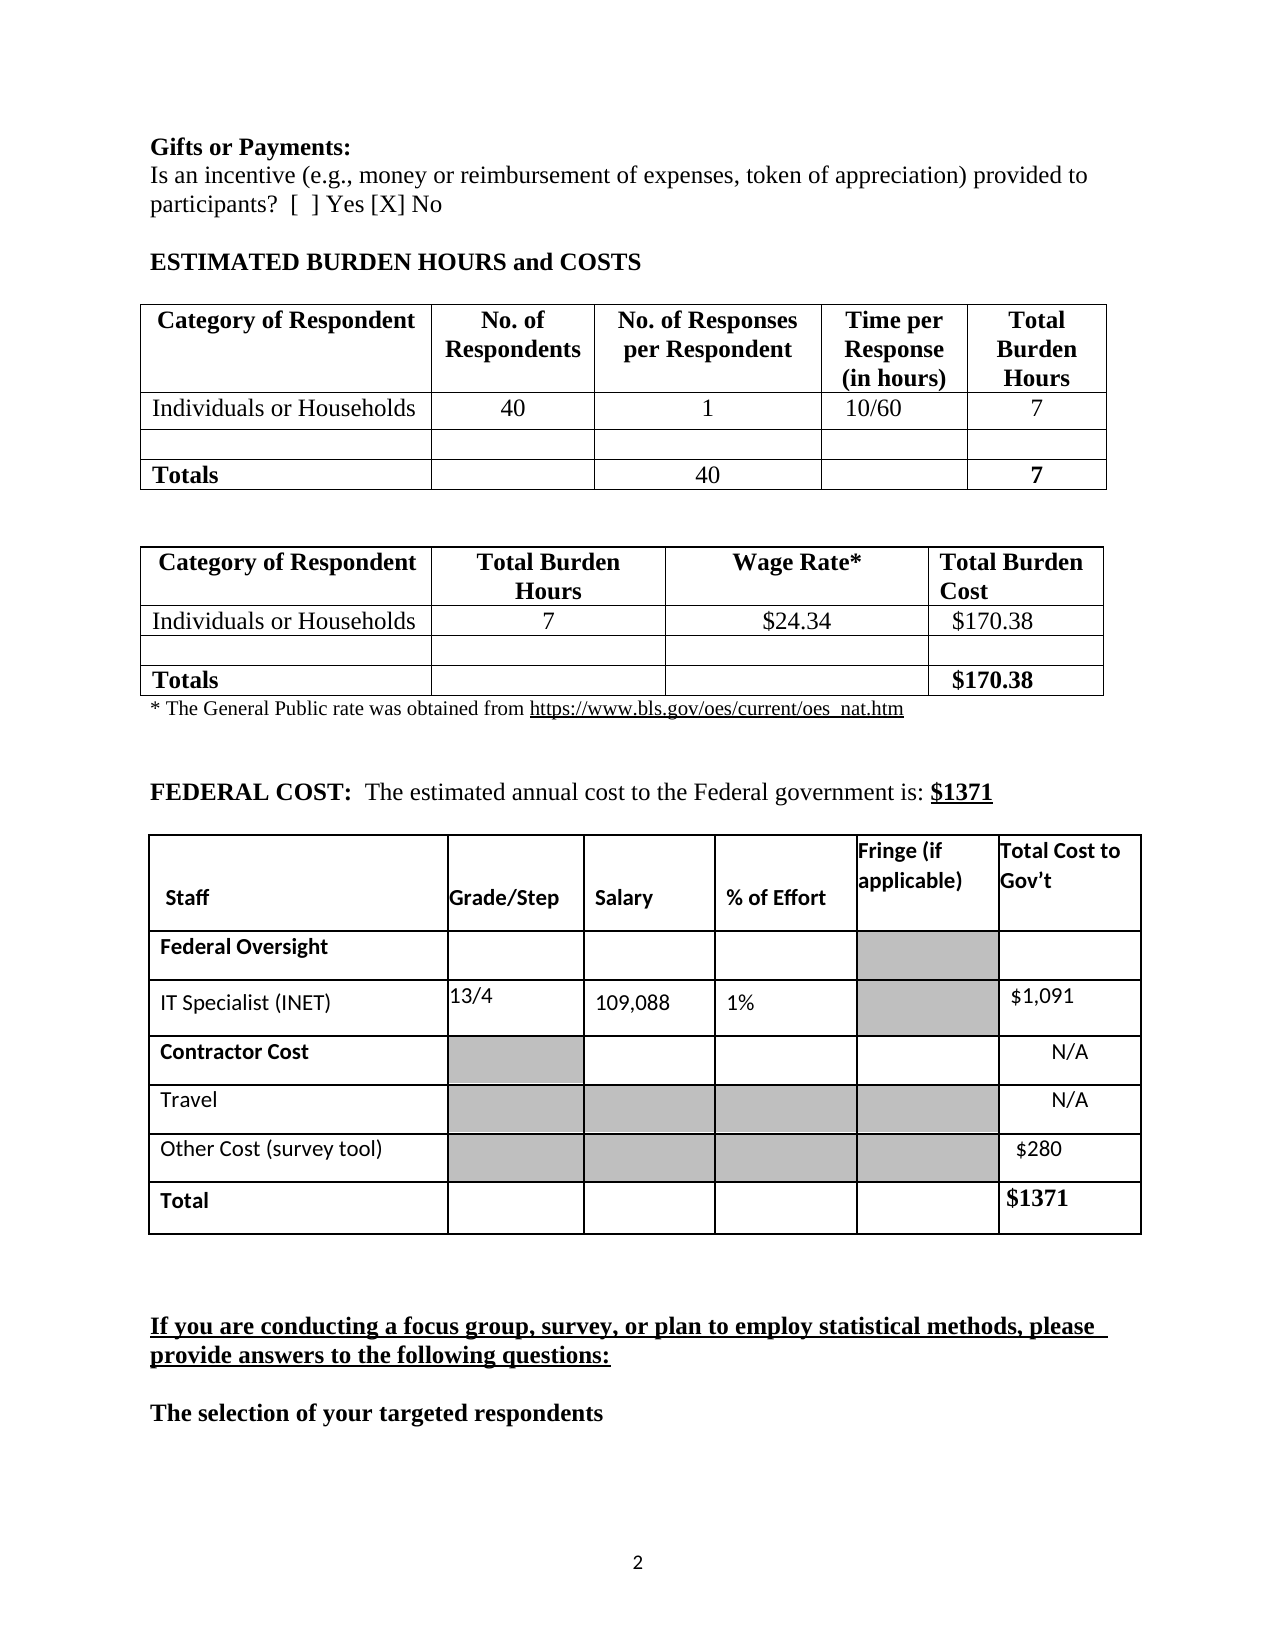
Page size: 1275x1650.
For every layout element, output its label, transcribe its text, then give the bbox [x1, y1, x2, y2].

text If you are conducting a focus group, survey, or plan to employ statistical methods, please provide answers to the following questions: [150, 1311, 1125, 1369]
table_header Time per Response (in hours) [822, 305, 967, 392]
table_cell [858, 1086, 998, 1132]
table_cell [595, 430, 821, 459]
table_cell [929, 636, 1103, 664]
table_cell [449, 1086, 583, 1132]
table_cell [716, 1135, 856, 1181]
table_cell [585, 1086, 714, 1132]
table_cell $170.38 [929, 606, 1103, 635]
table_cell [432, 430, 594, 459]
table_cell 40 [595, 460, 821, 489]
table_cell [141, 636, 431, 664]
table_cell [858, 1135, 998, 1181]
table_cell N/A [1000, 1037, 1140, 1083]
table_cell $1,091 [1000, 981, 1140, 1035]
table_cell [822, 430, 967, 459]
table_cell [585, 1183, 714, 1233]
table_cell [716, 1037, 856, 1083]
table_cell Total [150, 1183, 447, 1233]
text Is an incentive (e.g., money or reimbursement of expenses, token of appreciation) provided to participants? [ ] Yes [X] No [150, 161, 1125, 218]
text The selection of your targeted respondents [150, 1398, 1125, 1426]
text ESTIMATED BURDEN HOURS and COSTS [150, 247, 1125, 276]
table_cell [822, 460, 967, 489]
table_cell [858, 981, 998, 1035]
table_cell [716, 1086, 856, 1132]
text Gifts or Payments: [150, 132, 1125, 161]
table_cell [432, 460, 594, 489]
table_cell 109,088 [585, 981, 714, 1035]
table_cell $1371 [1000, 1183, 1140, 1233]
table_cell [858, 1183, 998, 1233]
table_header No. of Responses per Respondent [595, 305, 821, 392]
table_cell [666, 666, 928, 695]
table_header % of Effort [716, 836, 856, 930]
table_cell [449, 1037, 583, 1083]
table_header Wage Rate* [666, 548, 928, 605]
table_cell [1000, 932, 1140, 979]
table_header Total Burden Cost [929, 548, 1103, 605]
text FEDERAL COST: The estimated annual cost to the Federal government is: $1371 [150, 777, 1125, 806]
table_cell [585, 1037, 714, 1083]
table_cell [585, 932, 714, 979]
table_cell $170.38 [929, 666, 1103, 695]
table_cell Individuals or Households [141, 606, 431, 635]
table_cell [968, 430, 1106, 459]
table_cell 10/60 [822, 393, 967, 429]
table_header Salary [585, 836, 714, 930]
table_cell 1 [595, 393, 821, 429]
table_cell 13/4 [449, 981, 583, 1035]
table_header Grade/Step [449, 836, 583, 930]
table_header Total Burden Hours [968, 305, 1106, 392]
table_cell Federal Oversight [150, 932, 447, 979]
table_cell [858, 932, 998, 979]
table_header Category of Respondent [141, 305, 431, 392]
table_cell [449, 1183, 583, 1233]
table_cell Other Cost (survey tool) [150, 1135, 447, 1181]
table_cell 7 [968, 393, 1106, 429]
table_header Fringe (if applicable) [858, 836, 998, 930]
table_cell [716, 932, 856, 979]
table_cell [858, 1037, 998, 1083]
text * The General Public rate was obtained from https://www.bls.gov/oes/current/oes_nat.htm [150, 696, 1125, 720]
table_cell 7 [432, 606, 665, 635]
table_header Staff [150, 836, 447, 930]
table_cell Travel [150, 1086, 447, 1132]
table_cell 7 [968, 460, 1106, 489]
table_cell [666, 636, 928, 664]
table_cell [141, 430, 431, 459]
table_cell [716, 1183, 856, 1233]
table_cell $280 [1000, 1135, 1140, 1181]
table_cell [432, 666, 665, 695]
table_header Category of Respondent [141, 548, 431, 605]
table_cell [432, 636, 665, 664]
table_cell [449, 932, 583, 979]
table_cell N/A [1000, 1086, 1140, 1132]
table_cell 40 [432, 393, 594, 429]
table_cell [449, 1135, 583, 1181]
table_cell [585, 1135, 714, 1181]
table_cell Totals [141, 666, 431, 695]
table_cell Contractor Cost [150, 1037, 447, 1083]
table_cell Individuals or Households [141, 393, 431, 429]
table_cell Totals [141, 460, 431, 489]
table_cell 1% [716, 981, 856, 1035]
table_cell IT Specialist (INET) [150, 981, 447, 1035]
table_cell $24.34 [666, 606, 928, 635]
table_header Total Burden Hours [432, 548, 665, 605]
table_header Total Cost to Gov’t [1000, 836, 1140, 930]
table_header No. of Respondents [432, 305, 594, 392]
